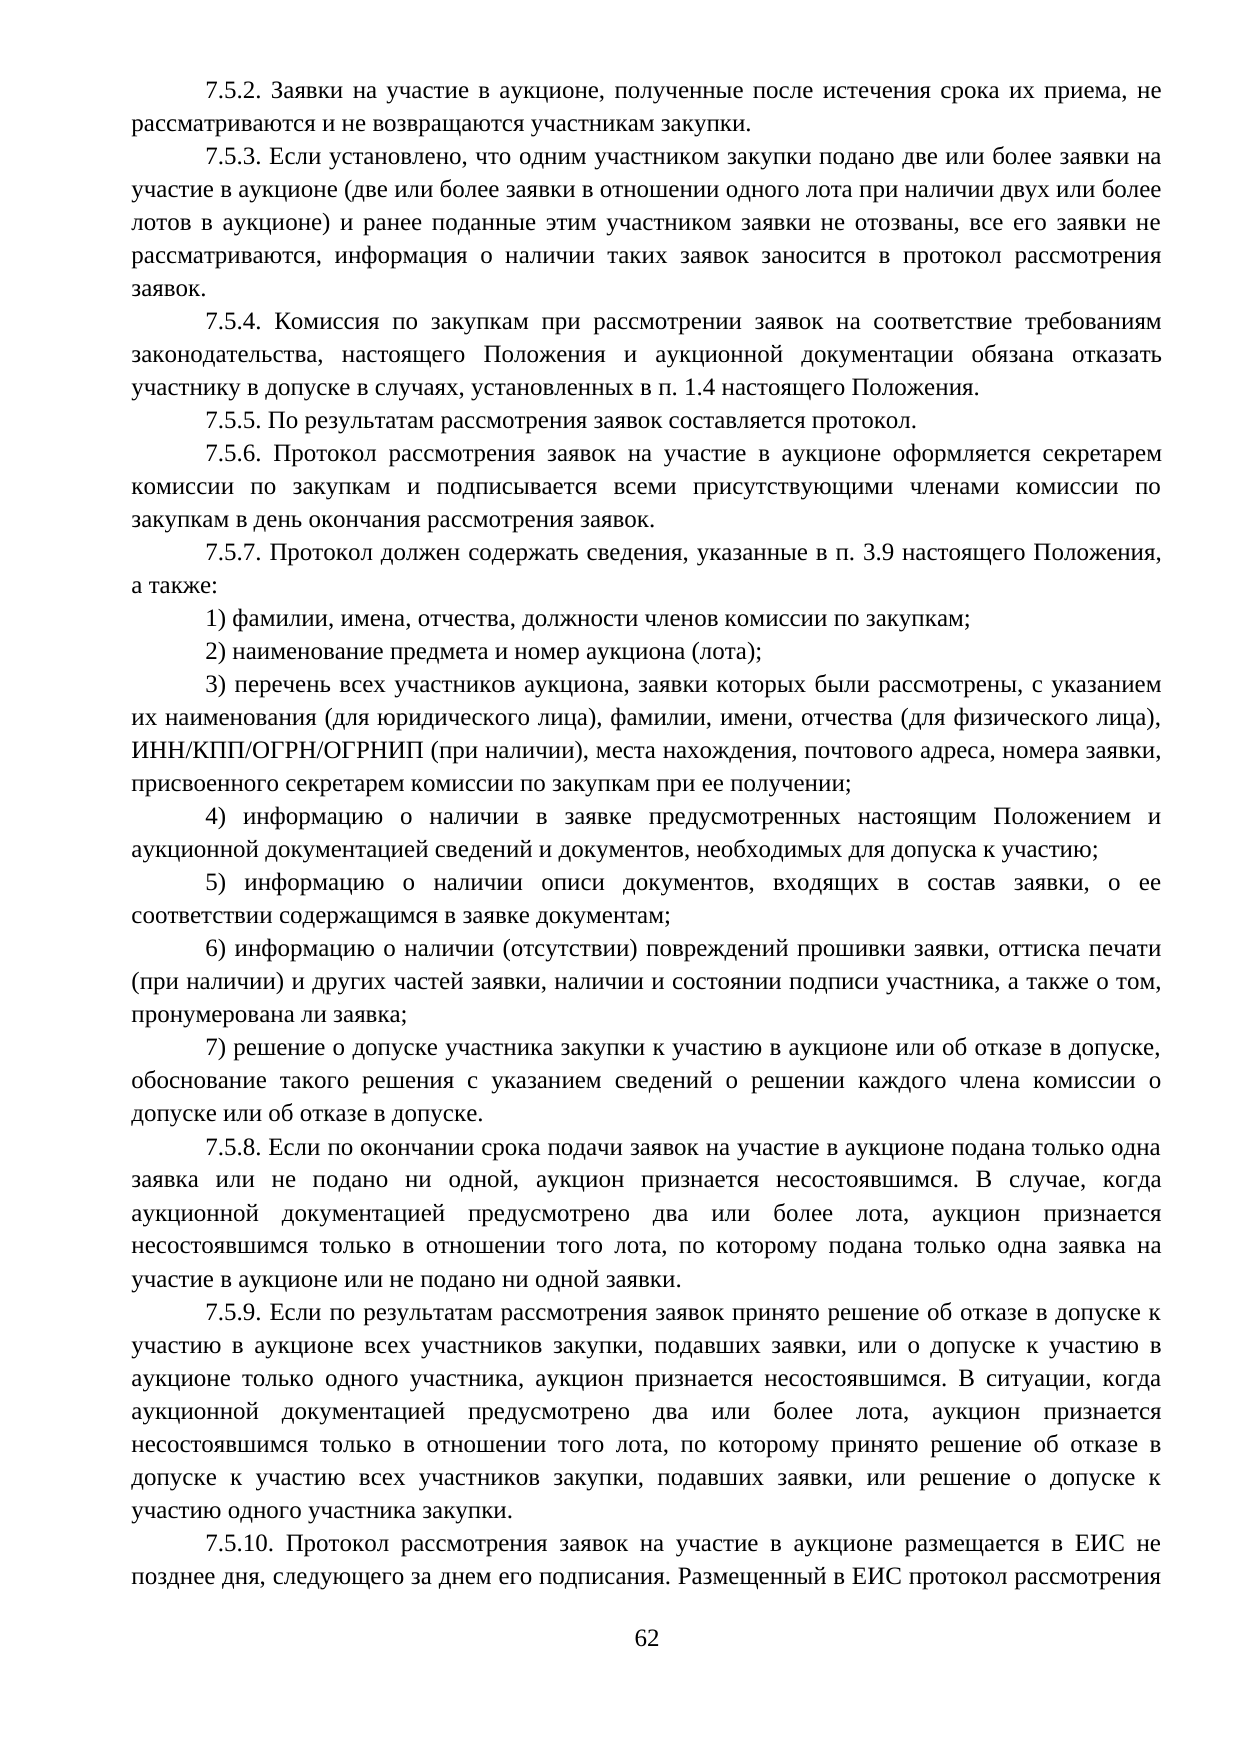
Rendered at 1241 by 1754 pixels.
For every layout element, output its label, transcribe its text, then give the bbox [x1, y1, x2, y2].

text 7.5.8. Если по окончании срока подачи заявок на участие в аукционе подана только одна заявка или не подано ни одной, аукцион признается несостоявшимся. В случае, когда аукционной документацией предусмотрено два или более лота, аукцион признается несостоявшимся только в отношении того лота, по которому подана только одна заявка на участие в аукционе или не подано ни одной заявки. [131, 1132, 1162, 1292]
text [131, 1528, 1162, 1589]
text 5) информацию о наличии описи документов, входящих в состав заявки, о ее соответствии содержащимся в заявке документам; [131, 867, 1162, 929]
text 7.5.4. Комиссия по закупкам при рассмотрении заявок на соответствие требованиям законодательства, настоящего Положения и аукционной документации обязана отказать участнику в допуске в случаях, установленных в п. 1.4 настоящего Положения. [131, 306, 1162, 401]
text 7.5.3. Если установлено, что одним участником закупки подано две или более заявки на участие в аукционе (две или более заявки в отношении одного лота при наличии двух или более лотов в аукционе) и ранее поданные этим участником заявки не отозваны, все его заявки не рассматриваются, информация о наличии таких заявок заносится в протокол рассмотрения заявок. [131, 141, 1162, 302]
text 7.5.5. По результатам рассмотрения заявок составляется протокол. [131, 405, 1162, 434]
text 1) фамилии, имена, отчества, должности членов комиссии по закупкам; [131, 603, 1162, 632]
text 7.5.2. Заявки на участие в аукционе, полученные после истечения срока их приема, не рассматриваются и не возвращаются участникам закупки. [131, 75, 1162, 137]
text 7.5.9. Если по результатам рассмотрения заявок принято решение об отказе в допуске к участию в аукционе всех участников закупки, подавших заявки, или о допуске к участию в аукционе только одного участника, аукцион признается несостоявшимся. В ситуации, когда аукционной документацией предусмотрено два или более лота, аукцион признается несостоявшимся только в отношении того лота, по которому принято решение об отказе в допуске к участию всех участников закупки, подавших заявки, или решение о допуске к участию одного участника закупки. [131, 1297, 1162, 1523]
text 2) наименование предмета и номер аукциона (лота); [131, 636, 1162, 665]
text 7) решение о допуске участника закупки к участию в аукционе или об отказе в допуске, обоснование такого решения с указанием сведений о решении каждого члена комиссии о допуске или об отказе в допуске. [131, 1032, 1162, 1127]
text 3) перечень всех участников аукциона, заявки которых были рассмотрены, с указанием их наименования (для юридического лица), фамилии, имени, отчества (для физического лица), ИНН/КПП/ОГРН/ОГРНИП (при наличии), места нахождения, почтового адреса, номера заявки, присвоенного секретарем комиссии по закупкам при ее получении; [131, 669, 1162, 797]
text 4) информацию о наличии в заявке предусмотренных настоящим Положением и аукционной документацией сведений и документов, необходимых для допуска к участию; [131, 801, 1162, 863]
text 7.5.6. Протокол рассмотрения заявок на участие в аукционе оформляется секретарем комиссии по закупкам и подписывается всеми присутствующими членами комиссии по закупкам в день окончания рассмотрения заявок. [131, 438, 1162, 533]
text 7.5.7. Протокол должен содержать сведения, указанные в п. 3.9 настоящего Положения, а также: [131, 537, 1162, 599]
text 6) информацию о наличии (отсутствии) повреждений прошивки заявки, оттиска печати (при наличии) и других частей заявки, наличии и состоянии подписи участника, а также о том, пронумерована ли заявка; [131, 933, 1162, 1028]
